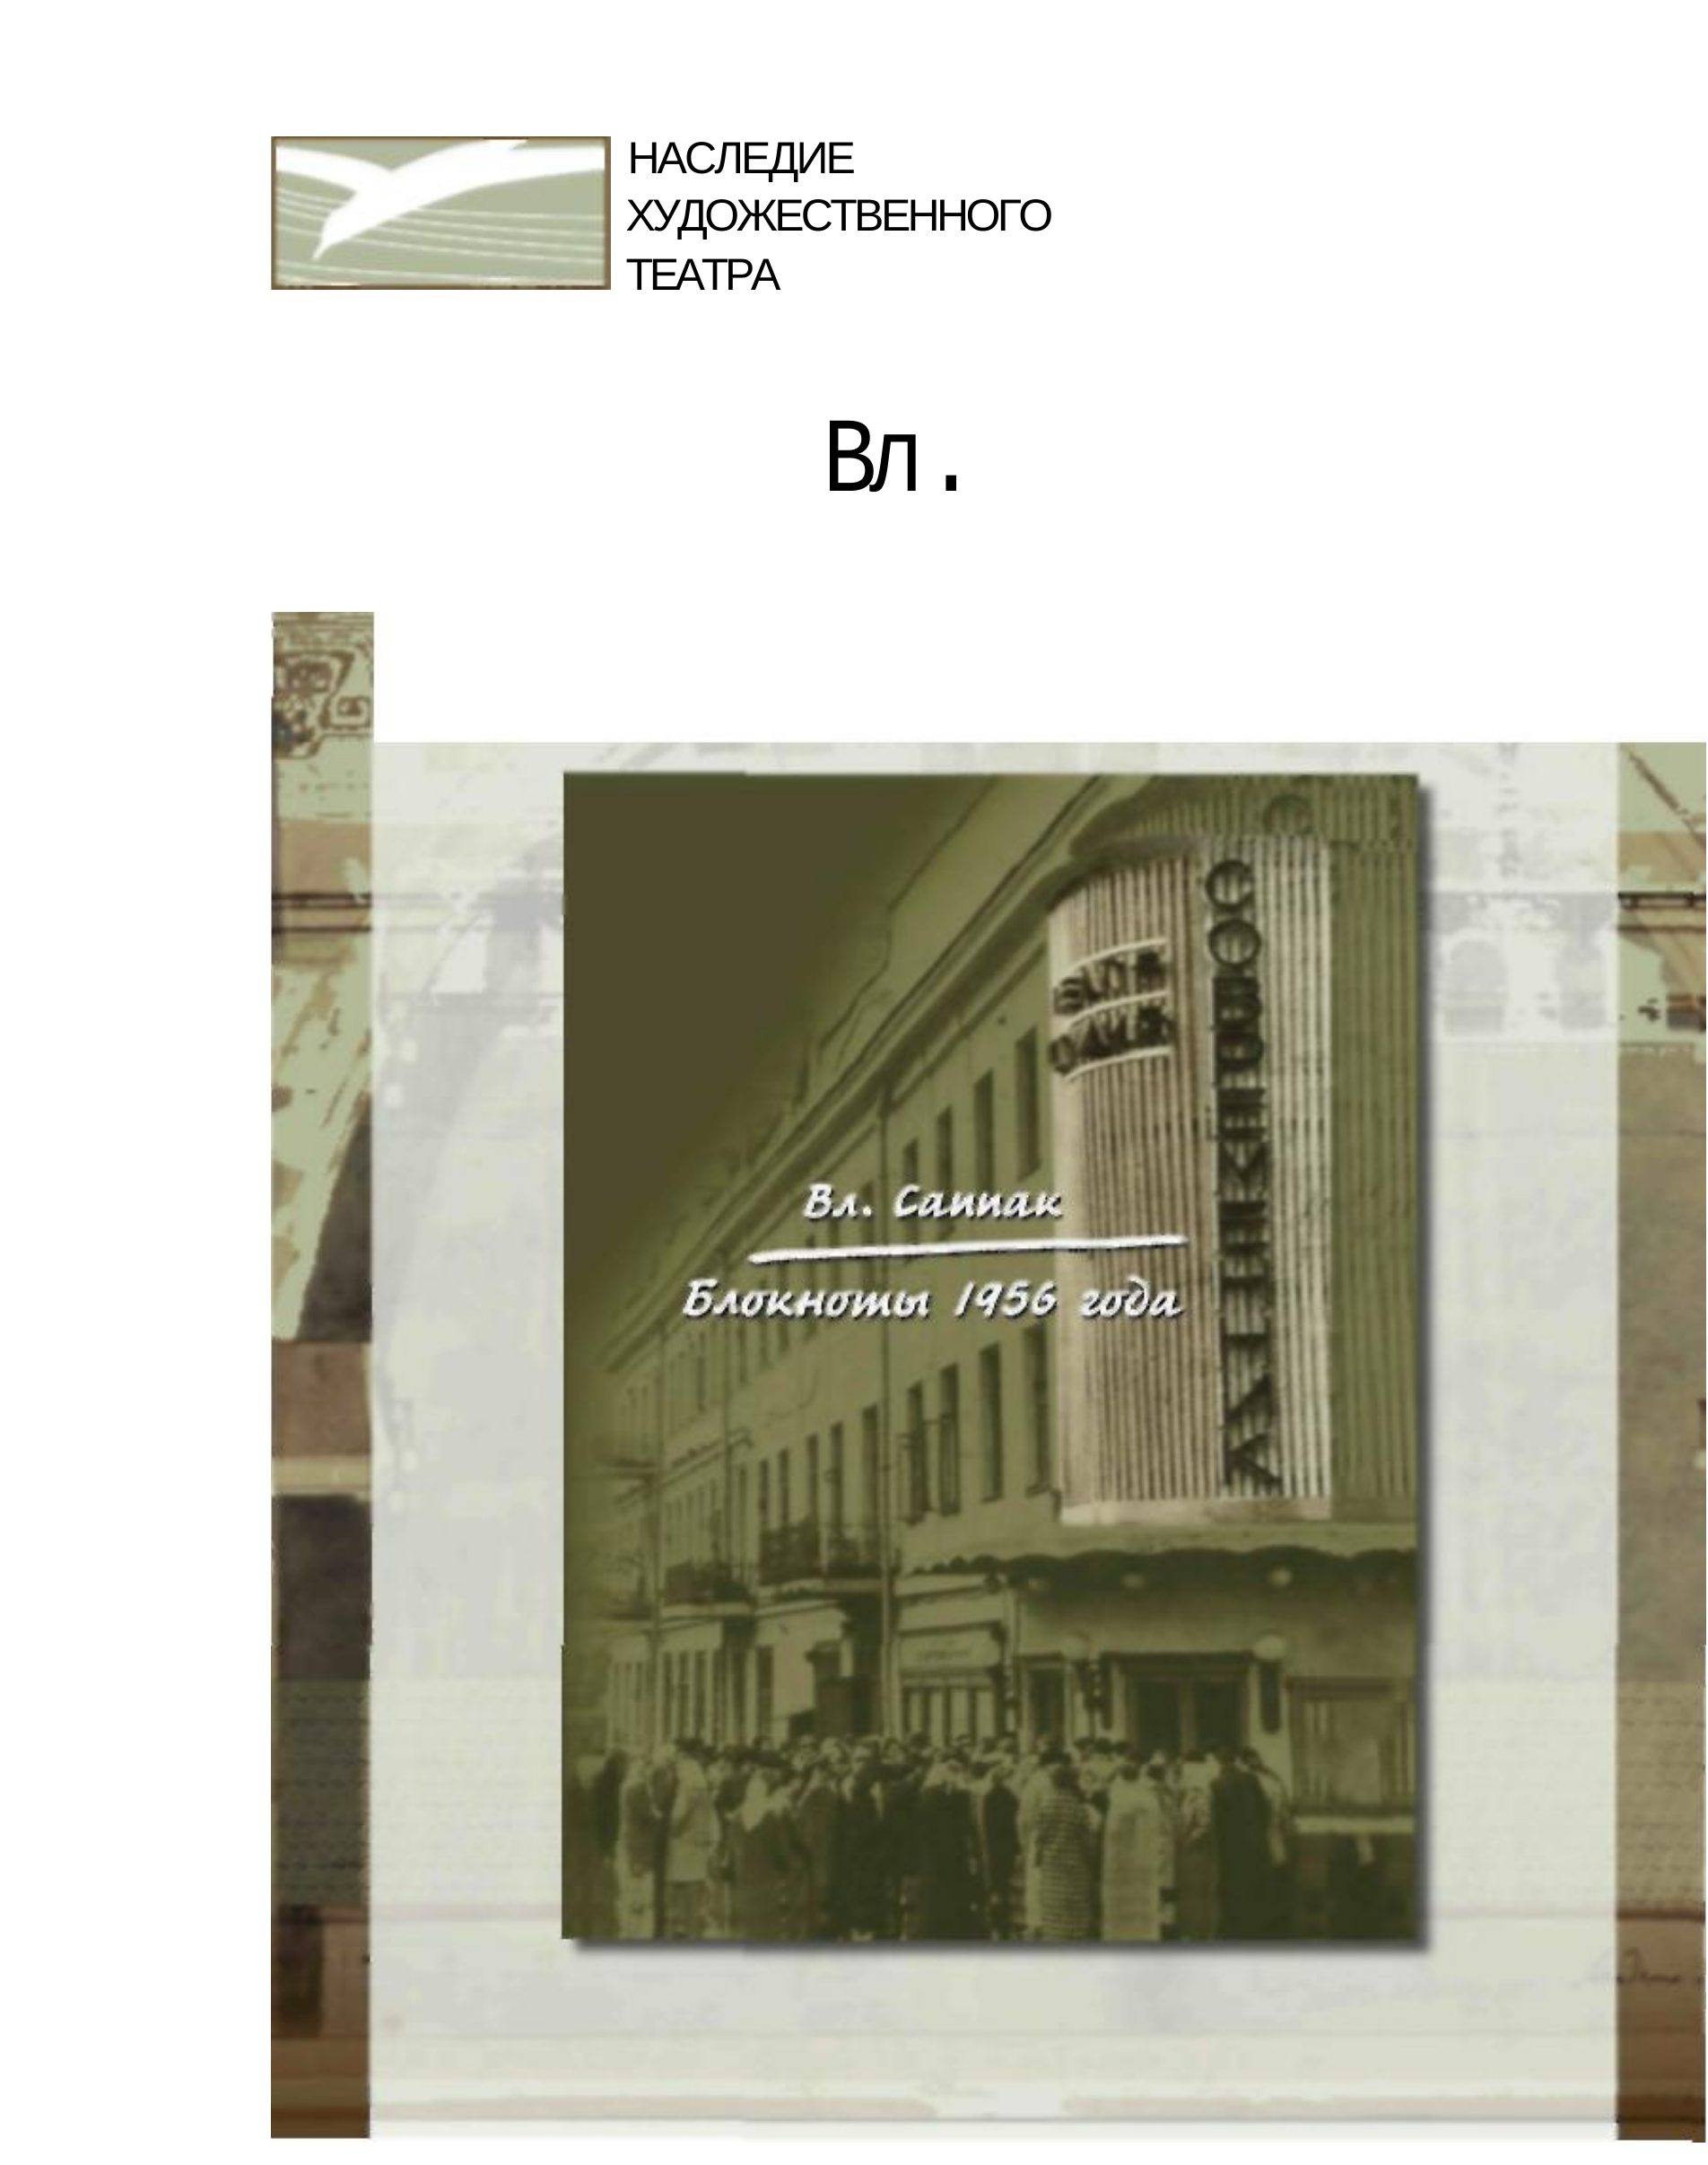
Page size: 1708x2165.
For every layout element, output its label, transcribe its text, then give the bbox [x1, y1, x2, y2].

text НАСЛЕДИЕ [627, 136, 1056, 188]
picture [271, 136, 611, 290]
text ТЕАТРА [625, 244, 1056, 288]
text ХУДОЖЕСТВЕННОГО [625, 188, 1056, 244]
picture [271, 612, 1705, 2139]
text Вл. Саппак Блокноты 1956 года [625, 407, 1056, 511]
